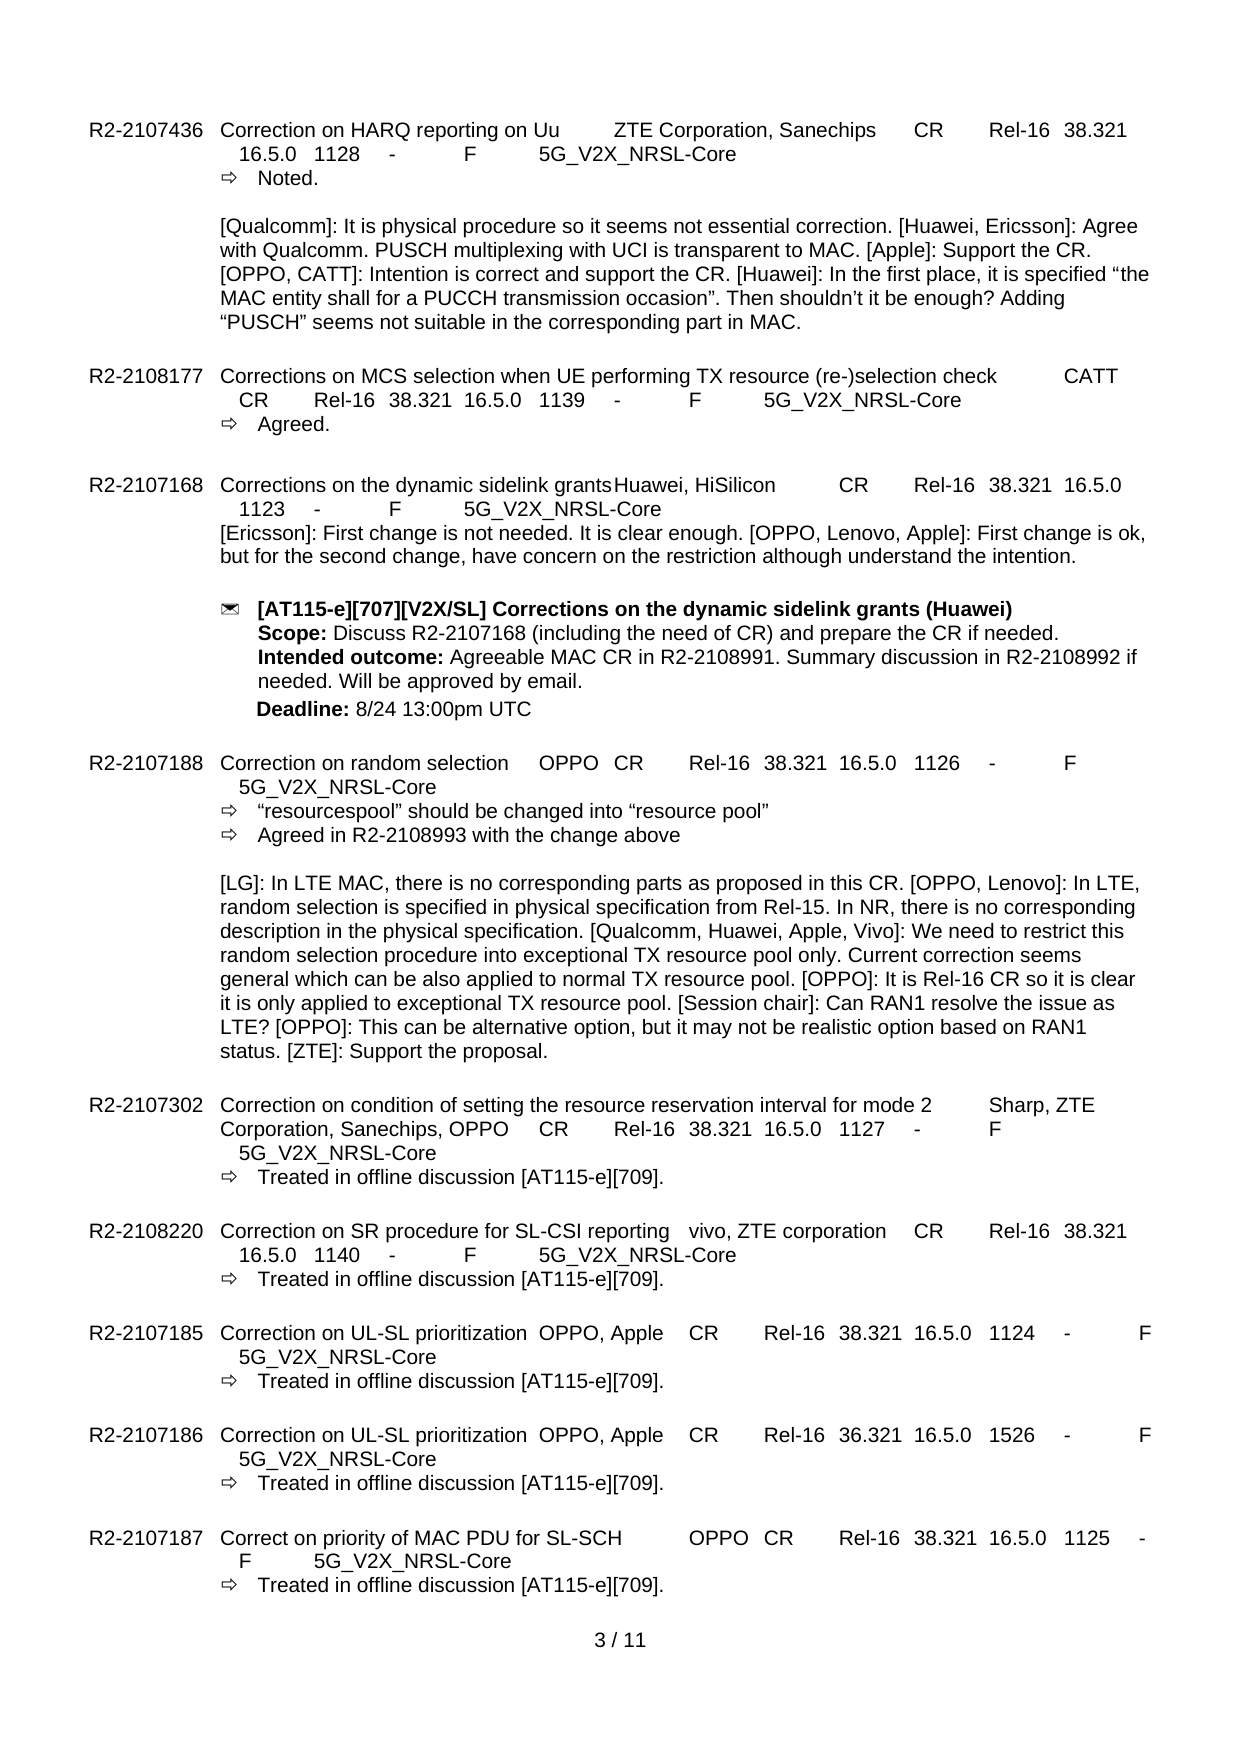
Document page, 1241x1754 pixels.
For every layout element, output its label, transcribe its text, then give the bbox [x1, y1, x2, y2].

list Agreed. [220, 412, 1152, 436]
text [Ericsson]: First change is not needed. It is clear enough. [OPPO, Lenovo, Apple]: First change is ok, but for the second change, have concern on the restriction although understand the intention. [220, 520, 1152, 568]
list Treated in offline discussion [AT115-e][709]. [220, 1267, 1152, 1291]
list Treated in offline discussion [AT115-e][709]. [220, 1369, 1152, 1393]
text Scope: Discuss R2-2107168 (including the need of CR) and prepare the CR if needed. [220, 621, 1152, 644]
title R2-2107168 Corrections on the dynamic sidelink grants Huawei, HiSilicon CR Rel-16 38.321 16.5.0 1123 - F 5G_V2X_NRSL-Core [89, 472, 1152, 520]
title R2-2108220 Correction on SR procedure for SL-CSI reporting vivo, ZTE corporation CR Rel-16 38.321 16.5.0 1140 - F 5G_V2X_NRSL-Core [89, 1219, 1152, 1267]
list “resourcespool” should be changed into “resource pool” [220, 799, 1152, 823]
title R2-2108177 Corrections on MCS selection when UE performing TX resource (re-)selection check CATT CR Rel-16 38.321 16.5.0 1139 - F 5G_V2X_NRSL-Core [89, 364, 1152, 412]
list Noted. [220, 166, 1152, 190]
title R2-2107302 Correction on condition of setting the resource reservation interval for mode 2 Sharp, ZTE Corporation, Sanechips, OPPO CR Rel-16 38.321 16.5.0 1127 - F 5G_V2X_NRSL-Core [89, 1093, 1152, 1164]
list Treated in offline discussion [AT115-e][709]. [220, 1471, 1152, 1495]
text Deadline: 8/24 13:00pm UTC [89, 697, 1152, 721]
text [AT115-e][707][V2X/SL] Corrections on the dynamic sidelink grants (Huawei) [220, 596, 1152, 621]
text [LG]: In LTE MAC, there is no corresponding parts as proposed in this CR. [OPPO, Lenovo]: In LTE, random selection is specified in physical specification from Rel-15. In NR, there is no corresponding description in the physical specification. [Qualcomm, Huawei, Apple, Vivo]: We need to restrict this random selection procedure into exceptional TX resource pool only. Current correction seems general which can be also applied to normal TX resource pool. [OPPO]: It is Rel-16 CR so it is clear it is only applied to exceptional TX resource pool. [Session chair]: Can RAN1 resolve the issue as LTE? [OPPO]: This can be alternative option, but it may not be realistic option based on RAN1 status. [ZTE]: Support the proposal. [220, 871, 1152, 1062]
title R2-2107185 Correction on UL-SL prioritization OPPO, Apple CR Rel-16 38.321 16.5.0 1124 - F 5G_V2X_NRSL-Core [89, 1321, 1152, 1369]
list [220, 1573, 1152, 1597]
list Treated in offline discussion [AT115-e][709]. [220, 1164, 1152, 1188]
title R2-2107436 Correction on HARQ reporting on Uu ZTE Corporation, Sanechips CR Rel-16 38.321 16.5.0 1128 - F 5G_V2X_NRSL-Core [89, 118, 1152, 166]
text Intended outcome: Agreeable MAC CR in R2-2108991. Summary discussion in R2-2108992 if needed. Will be approved by email. [220, 644, 1152, 692]
text [Qualcomm]: It is physical procedure so it seems not essential correction. [Huawei, Ericsson]: Agree with Qualcomm. PUSCH multiplexing with UCI is transparent to MAC. [Apple]: Support the CR. [OPPO, CATT]: Intention is correct and support the CR. [Huawei]: In the first place, it is specified “the MAC entity shall for a PUCCH transmission occasion”. Then shouldn’t it be enough? Adding “PUSCH” seems not suitable in the corresponding part in MAC. [220, 214, 1152, 334]
list Agreed in R2-2108993 with the change above [220, 823, 1152, 847]
title R2-2107186 Correction on UL-SL prioritization OPPO, Apple CR Rel-16 36.321 16.5.0 1526 - F 5G_V2X_NRSL-Core [89, 1423, 1152, 1471]
title R2-2107187 Correct on priority of MAC PDU for SL-SCH OPPO CR Rel-16 38.321 16.5.0 1125 - F 5G_V2X_NRSL-Core [89, 1525, 1152, 1573]
title R2-2107188 Correction on random selection OPPO CR Rel-16 38.321 16.5.0 1126 - F 5G_V2X_NRSL-Core [89, 751, 1152, 799]
